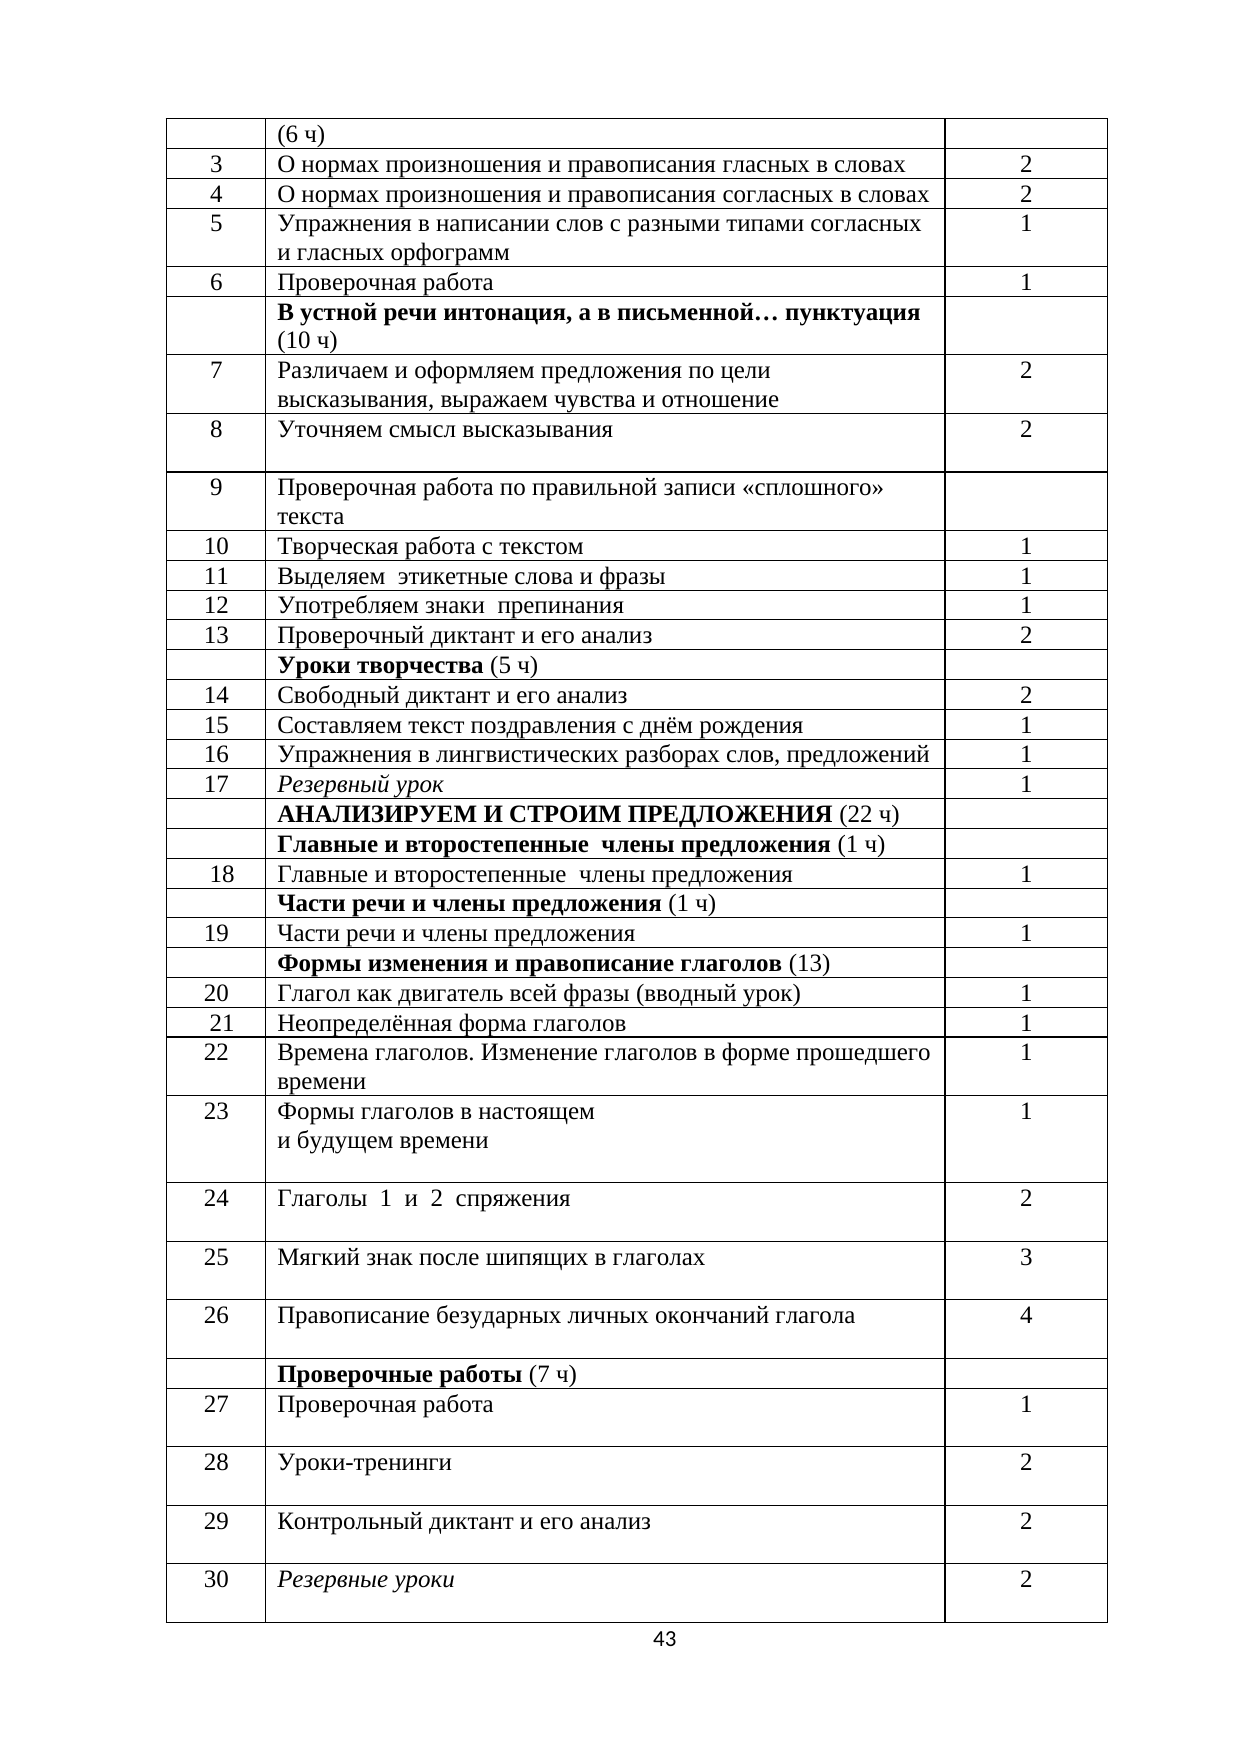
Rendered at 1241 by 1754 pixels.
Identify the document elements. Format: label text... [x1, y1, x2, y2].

table_cell [946, 829, 1107, 858]
table_cell 2 [946, 414, 1107, 471]
table_cell 1 [946, 1389, 1107, 1446]
table_cell [946, 650, 1107, 679]
table_cell Резервный урок [266, 769, 944, 798]
table_cell Проверочная работа [266, 267, 944, 296]
table_cell Творческая работа с текстом [266, 531, 944, 560]
table_cell 1 [946, 859, 1107, 887]
table_cell 2 [946, 179, 1107, 207]
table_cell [266, 119, 944, 148]
table_cell Резервные уроки [266, 1564, 944, 1622]
table_cell Части речи и члены предложения (1 ч) [266, 889, 944, 917]
table_cell 5 [167, 209, 265, 266]
table_cell 17 [167, 769, 265, 798]
table_cell Проверочный диктант и его анализ [266, 620, 944, 649]
table_cell Правописание безударных личных окончаний глагола [266, 1300, 944, 1358]
table_cell [946, 889, 1107, 917]
table_cell О нормах произношения и правописания согласных в словах [266, 179, 944, 207]
table_cell 28 [167, 1447, 265, 1505]
table_cell 2 [946, 355, 1107, 413]
table_cell [946, 799, 1107, 828]
table_cell 2 [946, 680, 1107, 709]
table_cell 20 [167, 978, 265, 1007]
table_cell 19 [167, 918, 265, 947]
table_cell [946, 948, 1107, 977]
table_cell 1 [946, 740, 1107, 768]
table_cell О нормах произношения и правописания гласных в словах [266, 149, 944, 178]
table_cell Различаем и оформляем предложения по цели высказывания, выражаем чувства и отношение [266, 355, 944, 413]
table_cell Составляем текст поздравления с днём рождения [266, 710, 944, 738]
table_cell 9 [167, 473, 265, 530]
table_cell 1 [946, 1038, 1107, 1095]
table_cell 6 [167, 267, 265, 296]
table_cell 2 [946, 620, 1107, 649]
table_cell 14 [167, 680, 265, 709]
table_cell 11 [167, 561, 265, 589]
table_cell Проверочные работы (7 ч) [266, 1359, 944, 1388]
table_cell 3 [946, 1242, 1107, 1299]
table_cell 1 [946, 267, 1107, 296]
table_cell Неопределённая форма глаголов [266, 1008, 944, 1036]
table_cell 2 [946, 149, 1107, 178]
table_cell 3 [167, 149, 265, 178]
table_cell 4 [946, 1300, 1107, 1358]
table_cell 1 [946, 531, 1107, 560]
table_cell 23 [167, 1096, 265, 1182]
table_cell 12 [167, 591, 265, 619]
table_cell Проверочная работа [266, 1389, 944, 1446]
table_cell 30 [167, 1564, 265, 1622]
table_cell Упражнения в лингвистических разборах слов, предложений [266, 740, 944, 768]
table_cell [167, 799, 265, 828]
table_cell Контрольный диктант и его анализ [266, 1506, 944, 1563]
table_cell Глаголы 1 и 2 спряжения [266, 1183, 944, 1241]
table_cell 16 [167, 740, 265, 768]
table_cell 1 [946, 209, 1107, 266]
table_cell Главные и второстепенные члены предложения (1 ч) [266, 829, 944, 858]
table_cell 24 [167, 1183, 265, 1241]
table_cell [167, 119, 265, 148]
table_cell 21 [167, 1008, 265, 1036]
table_cell 2 [946, 1506, 1107, 1563]
table_cell 13 [167, 620, 265, 649]
table_cell 27 [167, 1389, 265, 1446]
table_cell Глагол как двигатель всей фразы (вводный урок) [266, 978, 944, 1007]
table_cell 1 [946, 1008, 1107, 1036]
table_cell 15 [167, 710, 265, 738]
table_cell 2 [946, 1447, 1107, 1505]
table_cell [946, 297, 1107, 354]
table_cell Выделяем этикетные слова и фразы [266, 561, 944, 589]
table_cell Формы глаголов в настоящем и будущем времени [266, 1096, 944, 1182]
table_cell Мягкий знак после шипящих в глаголах [266, 1242, 944, 1299]
table_cell 2 [946, 1183, 1107, 1241]
table_cell Уроки творчества (5 ч) [266, 650, 944, 679]
table_cell Свободный диктант и его анализ [266, 680, 944, 709]
table_cell [167, 889, 265, 917]
table_cell 18 [167, 859, 265, 887]
table_cell 1 [946, 710, 1107, 738]
table_cell 4 [167, 179, 265, 207]
table_cell 1 [946, 591, 1107, 619]
table_cell 1 [946, 561, 1107, 589]
table_cell 7 [167, 355, 265, 413]
table_cell Уточняем смысл высказывания [266, 414, 944, 471]
table_cell Уроки-тренинги [266, 1447, 944, 1505]
table_cell Части речи и члены предложения [266, 918, 944, 947]
table_cell 25 [167, 1242, 265, 1299]
table_cell [167, 948, 265, 977]
table_cell Формы изменения и правописание глаголов (13) [266, 948, 944, 977]
table_cell Времена глаголов. Изменение глаголов в форме прошедшего времени [266, 1038, 944, 1095]
table_cell 26 [167, 1300, 265, 1358]
table_cell 10 [167, 531, 265, 560]
table_cell Главные и второстепенные члены предложения [266, 859, 944, 887]
table_cell Упражнения в написании слов с разными типами согласных и гласных орфограмм [266, 209, 944, 266]
table_cell Употребляем знаки препинания [266, 591, 944, 619]
table_cell [946, 119, 1107, 148]
table_cell [167, 297, 265, 354]
table_cell [167, 829, 265, 858]
table_cell [946, 1359, 1107, 1388]
table_cell Проверочная работа по правильной записи «сплошного» текста [266, 473, 944, 530]
table_cell 1 [946, 918, 1107, 947]
table_cell 29 [167, 1506, 265, 1563]
table_cell 22 [167, 1038, 265, 1095]
table_cell 2 [946, 1564, 1107, 1622]
table_cell [167, 1359, 265, 1388]
table_cell 1 [946, 978, 1107, 1007]
table_cell В устной речи интонация, а в письменной… пунктуация (10 ч) [266, 297, 944, 354]
table_cell 1 [946, 1096, 1107, 1182]
table_cell [946, 473, 1107, 530]
table_cell [167, 650, 265, 679]
table_cell АНАЛИЗИРУЕМ И СТРОИМ ПРЕДЛОЖЕНИЯ (22 ч) [266, 799, 944, 828]
table_cell 8 [167, 414, 265, 471]
table_cell 1 [946, 769, 1107, 798]
